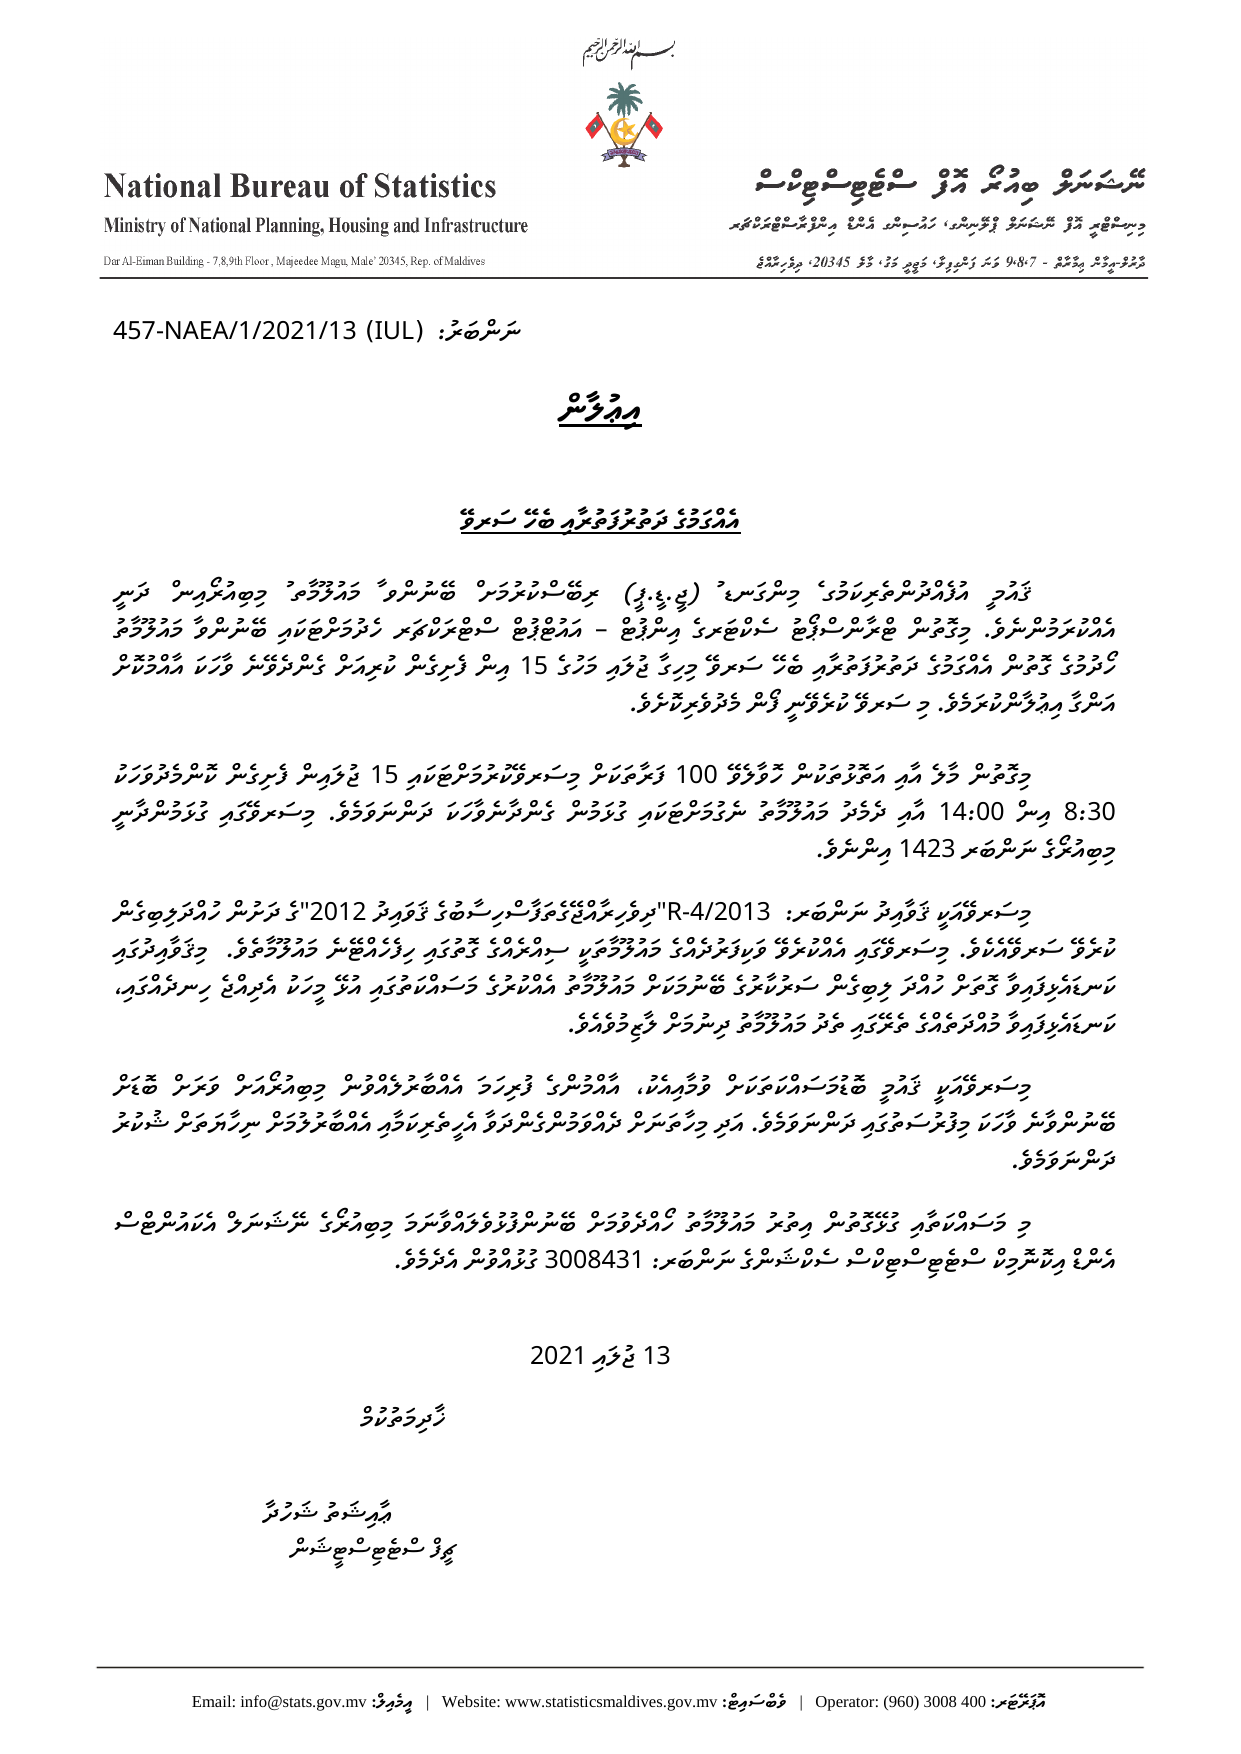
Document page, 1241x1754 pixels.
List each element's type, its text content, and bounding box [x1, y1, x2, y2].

text ޚާދިމަތުކުމް [113, 1399, 1135, 1437]
text މިގޮތުން މާލެ އާއި އަތޮޅުތަކުން ހޮވާލެވޭ 100 ފަރާތަކަށް މިސަރވޭކުރުމަށްޓަކައި 15 ޖުލައިން ފެށިގެން ކޮންމެދުވަހަކު 8:30 އިން 14:00 އާއި ދެމެދު މައުލޫމާތު ނެގުމަށްޓަކައި ގުޅަމުން ގެންދާނެވާހަކަ ދަންނަވަމެވެ. މިސަރވޭގައި ގުޅަމުންދާނީ މިބިއުރޯގެ ނަންބަރ 1423 އިންނެވެ. [113, 756, 1116, 868]
text ނަންބަރު: (IUL) 457-NAEA/1/2021/13 [113, 313, 1144, 350]
text ޗީފް ސްޓެޓިސްޓީޝަން [113, 1532, 543, 1566]
text އިޢުލާން [113, 384, 1144, 434]
text ޤައުމީ އުފެއްދުންތެރިކަމުގެ މިންގަނޑު (ޖީ.ޑީ.ޕީ) ރިބޭސްކުރުމަށް ބޭނުންވާ މައުލޫމާތު މިބިއުރޯއިން ދަނީ އެއްކުރަމުންނެވެ. މިގޮތުން ޓްރާންސްޕޯޓު ސެކްޓަރގެ އިންޕުޓް – އައުޓްޕުޓް ސްޓްރަކްޗަރ ހެދުމަށްޓަކައި ބޭނުންވާ މައުލޫމާތު ހޯދުމުގެ ގޮތުން އެއްގަމުގެ ދަތުރުފަތުރާއި ބެހޭ ސަރވޭ މިހިގާ ޖުލައި މަހުގެ 15 އިން ފެށިގެން ކުރިއަށް ގެންދެވޭނެ ވާހަކަ އާއްމުކޮށް އަންގާ އިޢުލާންކުރަމެވެ. މި ސަރވޭ ކުރެވޭނީ ފޯން މެދުވެރިކޮށެވެ. [113, 573, 1116, 722]
text އެއްގަމުގެ ދަތުރުފަތުރާއި ބެހޭ ސަރވޭ [113, 502, 1144, 539]
text ޢާއިޝަތު ޝަހުދާ [113, 1495, 543, 1532]
text 13 ޖުލައި 2021 [113, 1338, 1144, 1375]
text މިސަރވޭއަކީ ޤަވާއިދު ނަންބަރ: 2013/R-4"ދިވެހިރާއްޖޭގެތަފާސްހިސާބުގެ ޤަވައިދު 2012"ގެ ދަށުން ހުއްދަލިބިގެން ކުރެވޭ ސަރވޭއެކެވެ. މިސަރވޭގައި އެއްކުރެވޭ ވަކިފަރުދެއްގެ މައުލޫމާތަކީ ސިއްރެއްގެ ގޮތުގައި ހިފެހެއްޓޭނެ މައުލޫމާތެވެ. މިޤަވާއިދުގައި ކަނޑައެޅިފައިވާ ގޮތަށް ހުއްދަ ލިބިގެން ސަރުކާރުގެ ބޭނުމަކަށް މައުލޫމާތު އެއްކުރުގެ މަސައްކަތުގައި އުޅޭ މީހަކު އެދިއްޖެ ހިނދެއްގައި، ކަނޑައެޅިފައިވާ މުއްދަތެއްގެ ތެރޭގައި ތެދު މައުލޫމާތު ދިނުމަށް ލާޒިމުވެއެވެ. [113, 893, 1116, 1042]
picture [99, 37, 1149, 279]
text މި މަސައްކަތާއި ގުޅޭގޮތުން އިތުރު މައުލޫމާތު ހޯއްދެވުމަށް ބޭނުންފުޅުވެލައްވާނަމަ މިބިއުރޯގެ ނޭޝަނަލް އެކައުންޓްސް އެންޑް އިކޮނޮމިކް ސްޓެޓިސްޓިކްސް ސެކްޝަންގެ ނަންބަރ: 3008431 ގުޅުއްވުން އެދެމެވެ. [113, 1204, 1116, 1279]
text މިސަރވޭއަކީ ޤައުމީ ބޮޑުމަސައްކަތަކަށް ވުމާއިއެކު، އާއްމުންގެ ފުރިހަމަ އެއްބާރުލެއްވުން މިބިއުރޯއަށް ވަރަށް ބޮޑަށް ބޭނުންވާނެ ވާހަކަ މިފުރުސަތުގައި ދަންނަވަމެވެ. އަދި މިހާތަނަށް ދެއްވަމުންގެންދަވާ އެހީތެރިކަމާއި އެއްބާރުލުމަށް ނިހާޔަތަށް ޝުކުރު ދަންނަވަމެވެ. [113, 1067, 1116, 1179]
